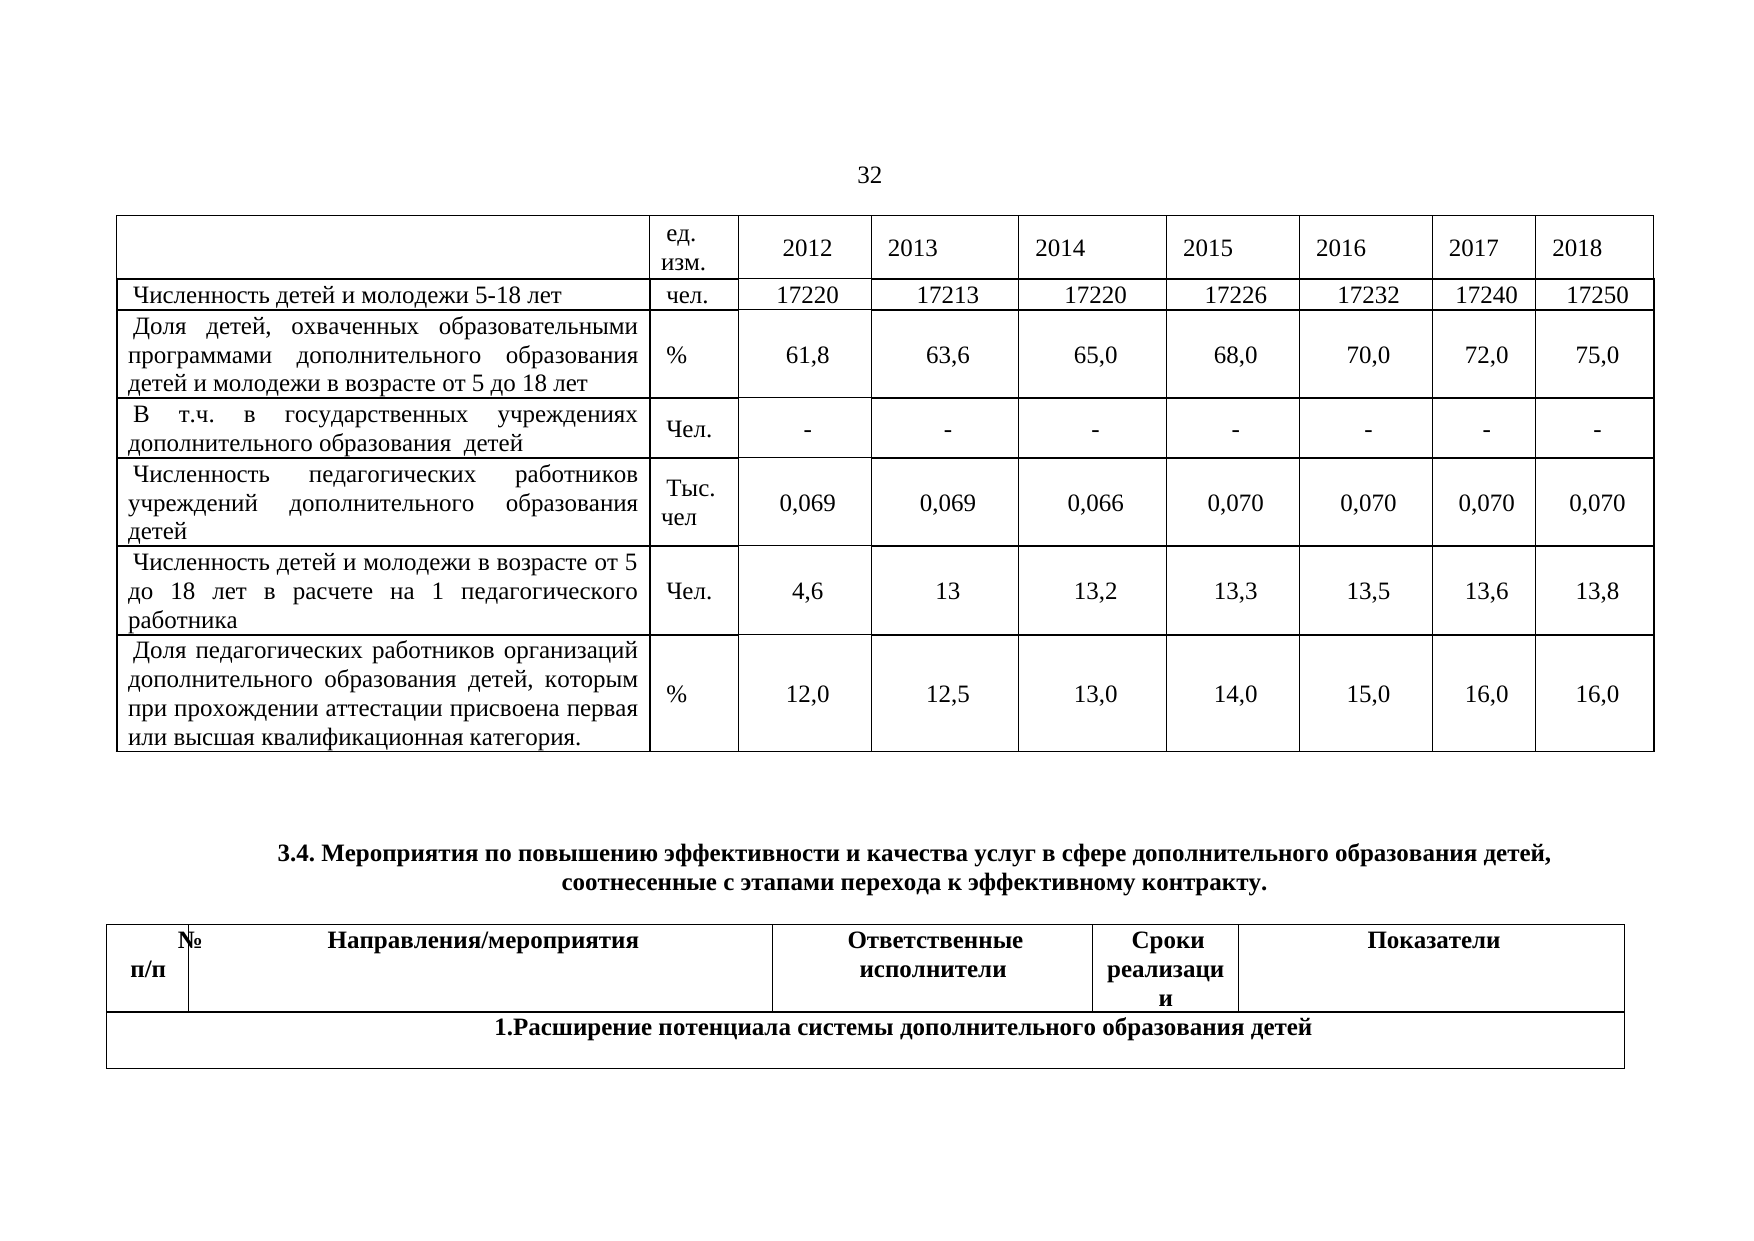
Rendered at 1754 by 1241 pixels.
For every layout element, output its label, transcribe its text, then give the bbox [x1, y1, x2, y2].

text 3.4. Мероприятия по повышению эффективности и качества услуг в сфере дополнительного образования детей, [118, 838, 1636, 867]
table_header 2015 [1167, 216, 1299, 278]
table_cell 72,0 [1433, 311, 1535, 397]
table_header №п/п [107, 925, 188, 1011]
table_cell Доля детей, охваченных образовательными программами дополнительного образования детей и молодежи в возрасте от 5 до 18 лет [118, 311, 649, 397]
table_cell 16,0 [1536, 636, 1653, 751]
table_cell 0,070 [1167, 459, 1299, 545]
table_cell 0,070 [1300, 459, 1432, 545]
table_cell 0,070 [1536, 459, 1653, 545]
table_header 2014 [1019, 216, 1166, 278]
table_cell 17220 [739, 279, 871, 309]
table_header Ответственные исполнители [773, 925, 1092, 1011]
table_cell 17213 [872, 280, 1018, 309]
table_cell 17250 [1536, 280, 1653, 309]
table_cell Чел. [651, 547, 738, 633]
table_cell 4,6 [739, 546, 871, 633]
table_header 2013 [872, 216, 1018, 278]
table_cell 14,0 [1167, 636, 1299, 751]
table_cell 61,8 [739, 310, 871, 397]
table_cell - [1433, 399, 1535, 457]
table_cell - [739, 398, 871, 457]
table_cell 17240 [1433, 280, 1535, 309]
table_cell 13,6 [1433, 547, 1535, 633]
table_cell 0,066 [1019, 459, 1166, 545]
table_cell 13,5 [1300, 547, 1432, 633]
table_cell 17226 [1167, 280, 1299, 309]
table_cell Численность педагогических работников учреждений дополнительного образования детей [118, 459, 649, 545]
table_cell 0,069 [872, 459, 1018, 545]
table_cell Численность детей и молодежи в возрасте от 5 до 18 лет в расчете на 1 педагогического работника [118, 547, 649, 633]
table_cell 13 [872, 547, 1018, 633]
table_cell 68,0 [1167, 311, 1299, 397]
table_cell 13,2 [1019, 547, 1166, 633]
table_cell - [1167, 399, 1299, 457]
table_header Показатели [1239, 925, 1624, 1011]
table_cell Тыс. чел [651, 459, 738, 545]
table_cell 70,0 [1300, 311, 1432, 397]
table_cell - [1019, 399, 1166, 457]
table_cell Доля педагогических работников организаций дополнительного образования детей, которым при прохождении аттестации присвоена первая или высшая квалификационная категория. [118, 636, 649, 751]
table_cell 0,070 [1433, 459, 1535, 545]
text соотнесенные с этапами перехода к эффективному контракту. [118, 867, 1636, 895]
table_cell 65,0 [1019, 311, 1166, 397]
table_cell 75,0 [1536, 311, 1653, 397]
table_cell - [1300, 399, 1432, 457]
table_cell 63,6 [872, 311, 1018, 397]
table_cell 17232 [1300, 280, 1432, 309]
table_cell 12,5 [872, 636, 1018, 751]
table_cell % [651, 311, 738, 397]
table_cell 17220 [1019, 280, 1166, 309]
table_cell Чел. [651, 399, 738, 457]
table_header 2018 [1536, 216, 1653, 278]
table_cell % [651, 636, 738, 751]
table_cell - [1536, 399, 1653, 457]
table_cell 0,069 [739, 458, 871, 545]
table_cell 12,0 [739, 635, 871, 751]
table_header [117, 216, 649, 278]
table_header Направления/мероприятия [189, 925, 772, 1011]
table_cell - [872, 399, 1018, 457]
table_header Сроки реализации [1093, 925, 1238, 1011]
table_cell 13,3 [1167, 547, 1299, 633]
table_cell 1.Расширение потенциала системы дополнительного образования детей [107, 1013, 1624, 1068]
table_header 2016 [1300, 216, 1432, 278]
table_cell 13,0 [1019, 636, 1166, 751]
table_header 2012 [739, 216, 871, 278]
table_cell В т.ч. в государственных учреждениях дополнительного образования детей [118, 399, 649, 457]
table_cell Численность детей и молодежи 5-18 лет [118, 280, 649, 309]
table_cell 16,0 [1433, 636, 1535, 751]
table_header ед. изм. [650, 216, 738, 278]
table_cell чел. [651, 280, 738, 309]
table_cell 13,8 [1536, 547, 1653, 633]
table_header 2017 [1433, 216, 1535, 278]
table_cell 15,0 [1300, 636, 1432, 751]
